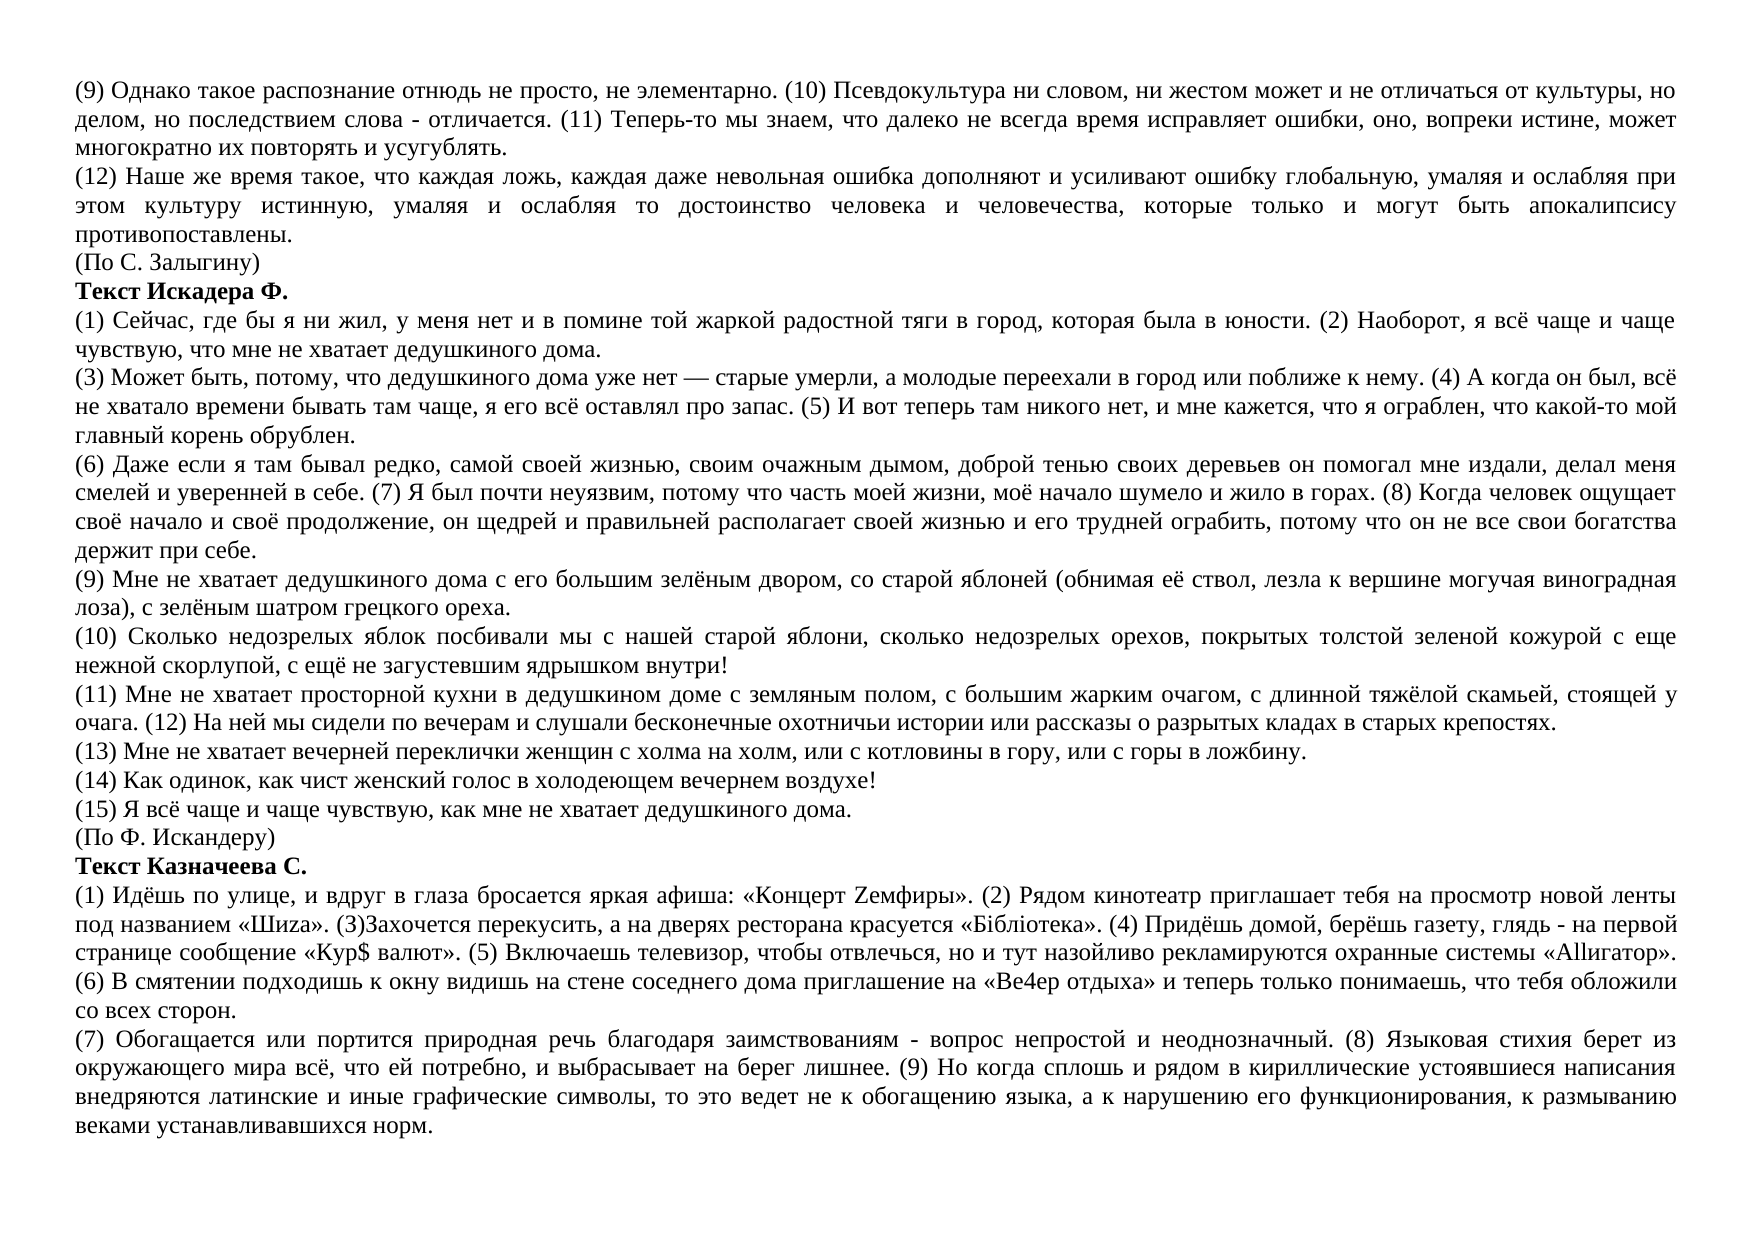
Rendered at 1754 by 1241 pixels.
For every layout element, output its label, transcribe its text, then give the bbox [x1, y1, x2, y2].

text (7) Обогащается или портится природная речь благодаря заимствованиям - вопрос непростой и неоднозначный. (8) Языковая стихия берет из окружающего мира всё, что ей потребно, и выбрасывает на берег лишнее. (9) Но когда сплошь и рядом в кириллические устоявшиеся написания внедряются латинские и иные графические символы, то это ведет не к обогащению языка, а к нарушению его функционирования, к размыванию веками устанавливавшихся норм. [75, 1024, 1679, 1139]
text (12) Наше же время такое, что каждая ложь, каждая даже невольная ошибка дополняют и усиливают ошибку глобальную, умаляя и ослабляя при этом культуру истинную, умаляя и ослабляя то достоинство человека и человечества, которые только и могут быть апокалипсису противопоставлены. [75, 161, 1679, 247]
text (9) Однако такое распознание отнюдь не просто, не элементарно. (10) Псевдокультура ни словом, ни жестом может и не отличаться от культуры, но делом, но последствием слова - отличается. (11) Теперь-то мы знаем, что далеко не всегда время исправляет ошибки, оно, вопреки истине, может многократно их повторять и усугублять. [75, 75, 1679, 161]
text (15) Я всё чаще и чаще чувствую, как мне не хватает дедушкиного дома. [75, 794, 1679, 822]
text Текст Казначеева С. [75, 851, 1679, 880]
text (По С. Залыгину) [75, 247, 1679, 276]
text (6) Даже если я там бывал редко, самой своей жизнью, своим очажным дымом, доброй тенью своих деревьев он помогал мне издали, делал меня смелей и уверенней в себе. (7) Я был почти неуязвим, потому что часть моей жизни, моё начало шумело и жило в горах. (8) Когда человек ощущает своё начало и своё продолжение, он щедрей и правильней располагает своей жизнью и его трудней ограбить, потому что он не все свои богатства держит при себе. [75, 449, 1679, 564]
text (По Ф. Искандеру) [75, 822, 1679, 851]
text (14) Как одинок, как чист женский голос в холодеющем вечернем воздухе! [75, 765, 1679, 794]
text (13) Мне не хватает вечерней переклички женщин с холма на холм, или с котловины в гору, или с горы в ложбину. [75, 736, 1679, 765]
text (9) Мне не хватает дедушкиного дома с его большим зелёным двором, со старой яблоней (обнимая её ствол, лезла к вершине могучая виноградная лоза), с зелёным шатром грецкого ореха. [75, 564, 1679, 621]
text Текст Искадера Ф. [75, 276, 1679, 305]
text (1) Сейчас, где бы я ни жил, у меня нет и в помине той жаркой радостной тяги в город, которая была в юности. (2) Наоборот, я всё чаще и чаще чувствую, что мне не хватает дедушкиного дома. [75, 305, 1679, 362]
text (10) Сколько недозрелых яблок посбивали мы с нашей старой яблони, сколько недозрелых орехов, покрытых толстой зеленой кожурой с еще нежной скорлупой, с ещё не загустевшим ядрышком внутри! [75, 621, 1679, 679]
text (1) Идёшь по улице, и вдруг в глаза бросается яркая афиша: «Концерт Zемфиры». (2) Рядом кинотеатр приглашает тебя на просмотр новой ленты под названием «Шиzа». (З)Захочется перекусить, а на дверях ресторана красуется «Бiблiотека». (4) Придёшь домой, берёшь газету, глядь - на первой странице сообщение «Кур$ валют». (5) Включаешь телевизор, чтобы отвлечься, но и тут назойливо рекламируются охранные системы «Аllигатор». (6) В смятении подходишь к окну видишь на стене соседнего дома приглашение на «Ве4ер отдыха» и теперь только понимаешь, что тебя обложили со всех сторон. [75, 880, 1679, 1024]
text (3) Может быть, потому, что дедушкиного дома уже нет — старые умерли, а молодые переехали в город или поближе к нему. (4) А когда он был, всё не хватало времени бывать там чаще, я его всё оставлял про запас. (5) И вот теперь там никого нет, и мне кажется, что я ограблен, что какой-то мой главный корень обрублен. [75, 362, 1679, 449]
text (11) Мне не хватает просторной кухни в дедушкином доме с земляным полом, с большим жарким очагом, с длинной тяжёлой скамьей, стоящей у очага. (12) На ней мы сидели по вечерам и слушали бесконечные охотничьи истории или рассказы о разрытых кладах в старых крепостях. [75, 679, 1679, 736]
